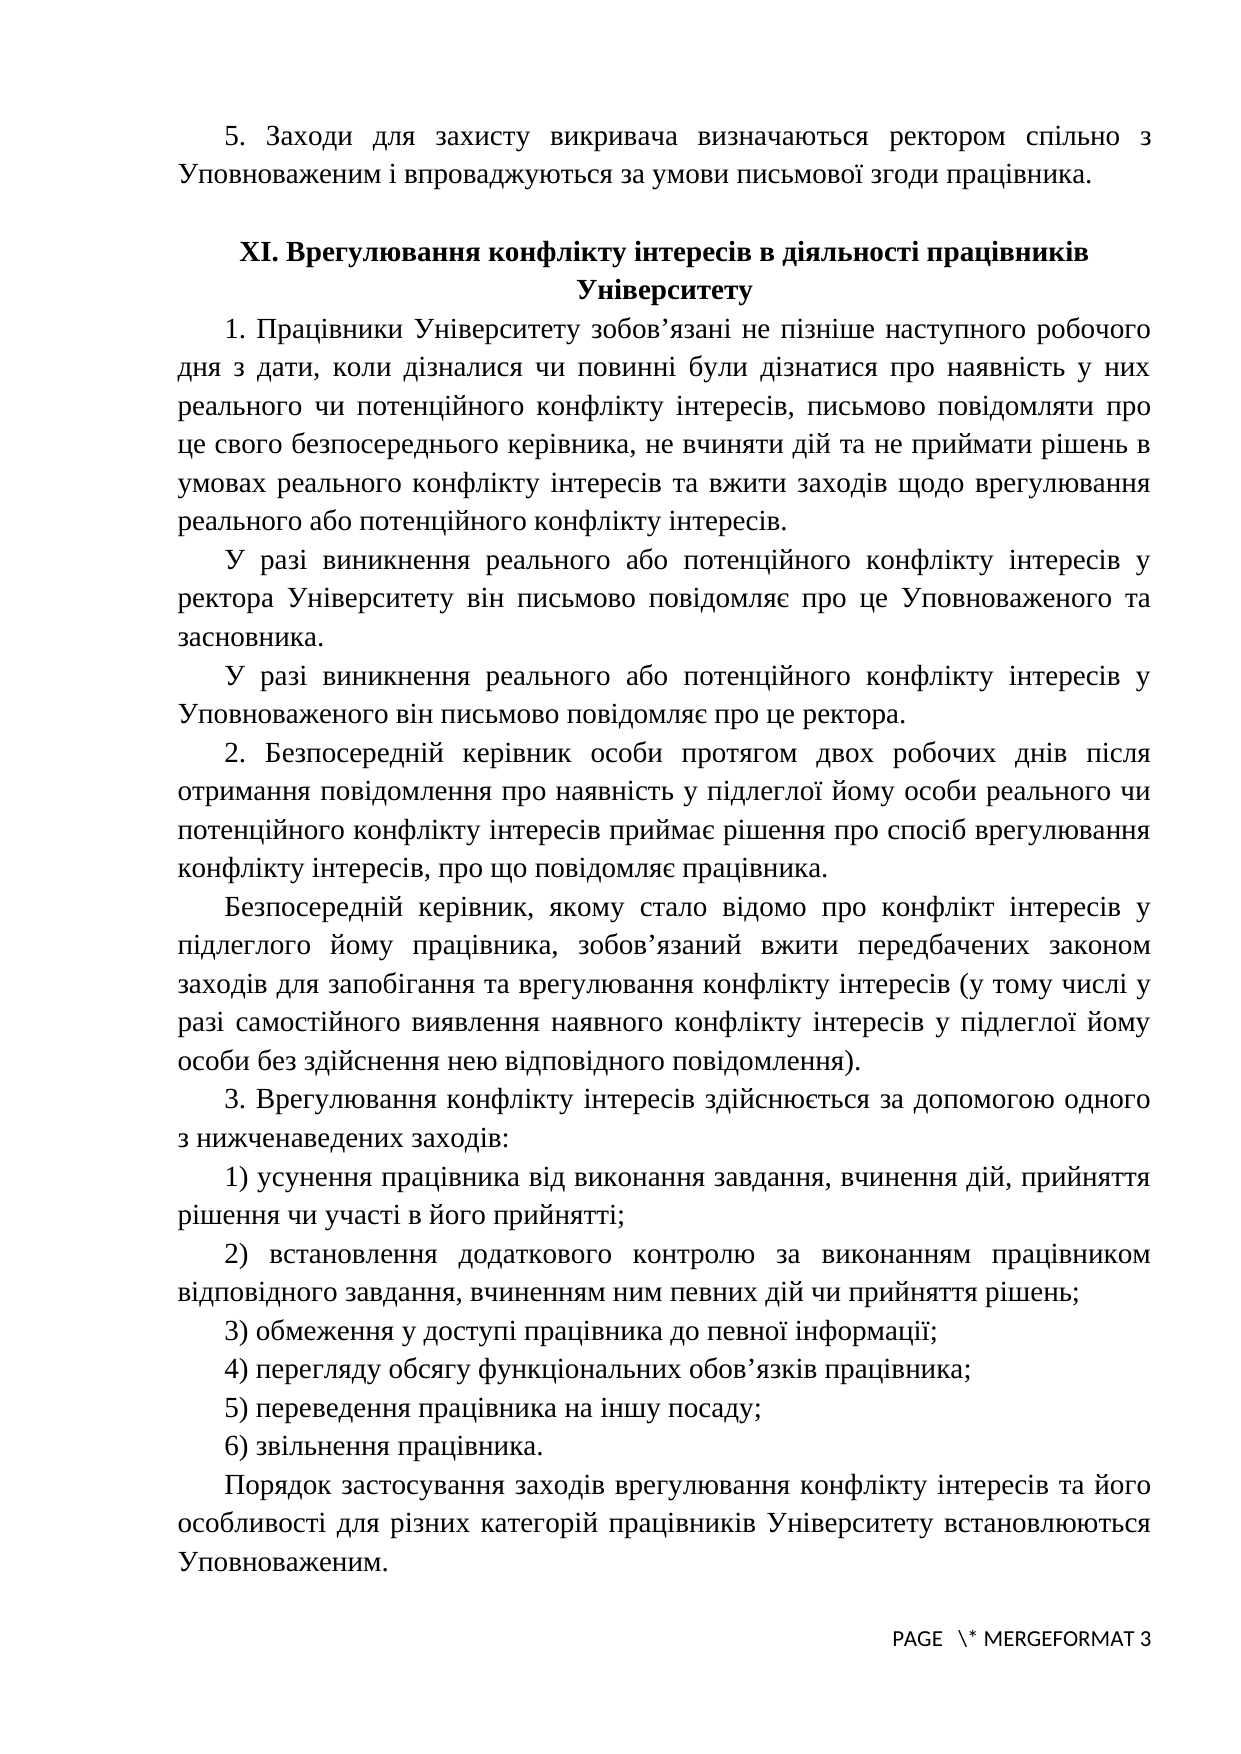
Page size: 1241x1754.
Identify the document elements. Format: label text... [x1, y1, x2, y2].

text Безпосередній керівник, якому стало відомо про конфлікт інтересів у підлеглого йому працівника, зобов’язаний вжити передбачених законом заходів для запобігання та врегулювання конфлікту інтересів (у тому числі у разі самостійного виявлення наявного конфлікту інтересів у підлеглої йому особи без здійснення нею відповідного повідомлення). [177, 889, 1152, 1077]
text 5) переведення працівника на іншу посаду; [177, 1390, 1152, 1423]
text 4) перегляду обсягу функціональних обов’язків працівника; [177, 1351, 1152, 1385]
text У разі виникнення реального або потенційного конфлікту інтересів у ректора Університету він письмово повідомляє про це Уповноваженого та засновника. [177, 542, 1152, 653]
text 1. Працівники Університету зобов’язані не пізніше наступного робочого дня з дати, коли дізналися чи повинні були дізнатися про наявність у них реального чи потенційного конфлікту інтересів, письмово повідомляти про це свого безпосереднього керівника, не вчиняти дій та не приймати рішень в умовах реального конфлікту інтересів та вжити заходів щодо врегулювання реального або потенційного конфлікту інтересів. [177, 311, 1152, 537]
text 3) обмеження у доступі працівника до певної інформації; [177, 1313, 1152, 1346]
text 3. Врегулювання конфлікту інтересів здійснюється за допомогою одного з нижченаведених заходів: [177, 1082, 1152, 1154]
text 1) усунення працівника від виконання завдання, вчинення дій, прийняття рішення чи участі в його прийнятті; [177, 1159, 1152, 1231]
text 5. Заходи для захисту викривача визначаються ректором спільно з Уповноваженим і впроваджуються за умови письмової згоди працівника. [177, 118, 1152, 190]
text Порядок застосування заходів врегулювання конфлікту інтересів та його особливості для різних категорій працівників Університету встановлюються Уповноваженим. [177, 1467, 1152, 1578]
text XI. Врегулювання конфлікту інтересів в діяльності працівників Університету [224, 234, 1105, 306]
text 2. Безпосередній керівник особи протягом двох робочих днів після отримання повідомлення про наявність у підлеглої йому особи реального чи потенційного конфлікту інтересів приймає рішення про спосіб врегулювання конфлікту інтересів, про що повідомляє працівника. [177, 735, 1152, 884]
text 2) встановлення додаткового контролю за виконанням працівником відповідного завдання, вчиненням ним певних дій чи прийняття рішень; [177, 1236, 1152, 1308]
text У разі виникнення реального або потенційного конфлікту інтересів у Уповноваженого він письмово повідомляє про це ректора. [177, 658, 1152, 730]
text 6) звільнення працівника. [177, 1428, 1152, 1462]
